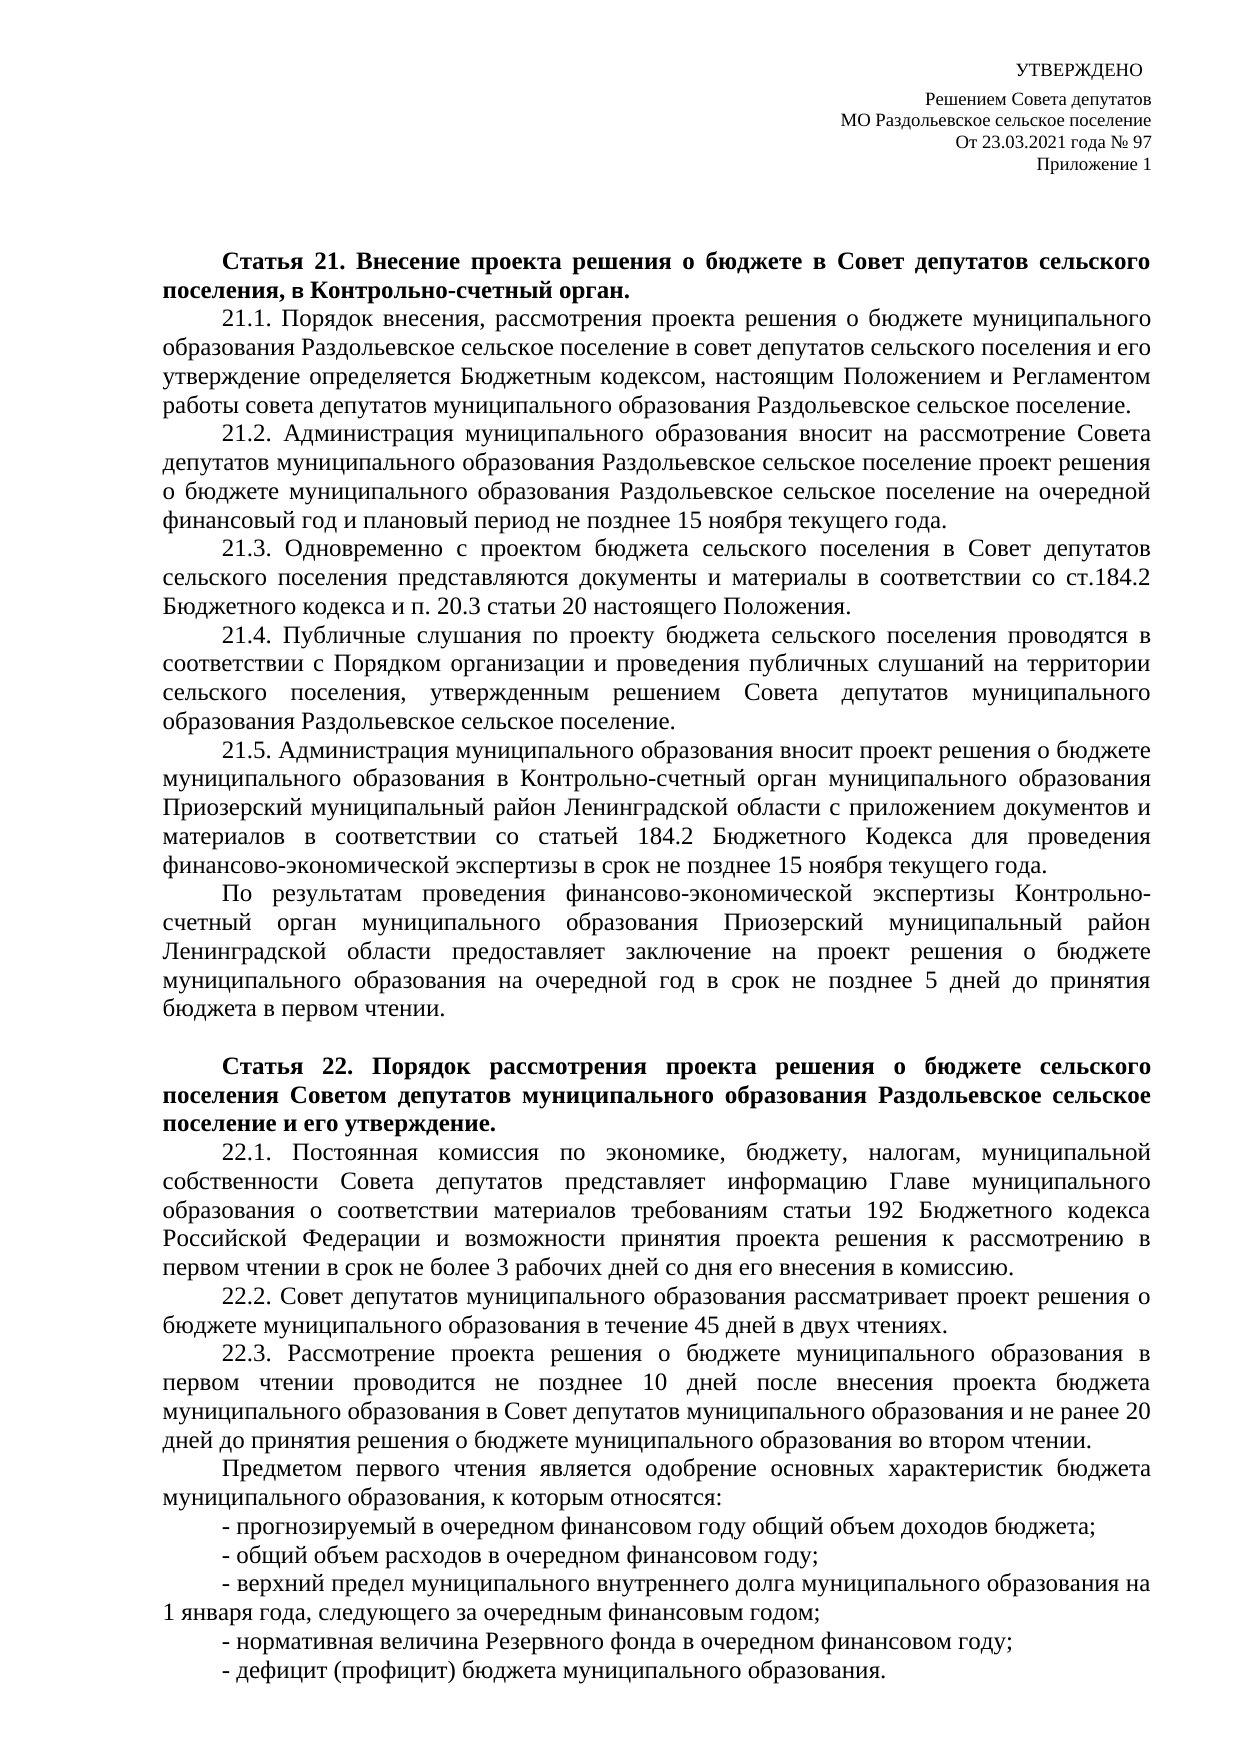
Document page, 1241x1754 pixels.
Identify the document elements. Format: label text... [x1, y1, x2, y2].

text - дефицит (профицит) бюджета муниципального образования. [162, 1655, 1152, 1683]
text УТВЕРЖДЕНО [162, 59, 1152, 81]
text 21.1. Порядок внесения, рассмотрения проекта решения о бюджете муниципального образования Раздольевское сельское поселение в совет депутатов сельского поселения и его утверждение определяется Бюджетным кодексом, настоящим Положением и Регламентом работы совета депутатов муниципального образования Раздольевское сельское поселение. [162, 303, 1152, 418]
text 21.4. Публичные слушания по проекту бюджета сельского поселения проводятся в соответствии с Порядком организации и проведения публичных слушаний на территории сельского поселения, утвержденным решением Совета депутатов муниципального образования Раздольевское сельское поселение. [162, 620, 1152, 735]
text Статья 21. Внесение проекта решения о бюджете в Совет депутатов сельского поселения, в Контрольно-счетный орган. [162, 246, 1152, 303]
text 22.1. Постоянная комиссия по экономике, бюджету, налогам, муниципальной собственности Совета депутатов представляет информацию Главе муниципального образования о соответствии материалов требованиям статьи 192 Бюджетного кодекса Российской Федерации и возможности принятия проекта решения к рассмотрению в первом чтении в срок не более 3 рабочих дней со дня его внесения в комиссию. [162, 1137, 1152, 1281]
text 22.2. Совет депутатов муниципального образования рассматривает проект решения о бюджете муниципального образования в течение 45 дней в двух чтениях. [162, 1281, 1152, 1338]
text - прогнозируемый в очередном финансовом году общий объем доходов бюджета; [162, 1511, 1152, 1540]
text 21.3. Одновременно с проектом бюджета сельского поселения в Совет депутатов сельского поселения представляются документы и материалы в соответствии со ст.184.2 Бюджетного кодекса и п. 20.3 статьи 20 настоящего Положения. [162, 533, 1152, 620]
text По результатам проведения финансово-экономической экспертизы Контрольно-счетный орган муниципального образования Приозерский муниципальный район Ленинградской области предоставляет заключение на проект решения о бюджете муниципального образования на очередной год в срок не позднее 5 дней до принятия бюджета в первом чтении. [162, 878, 1152, 1022]
text Статья 22. Порядок рассмотрения проекта решения о бюджете сельского поселения Советом депутатов муниципального образования Раздольевское сельское поселение и его утверждение. [162, 1051, 1152, 1137]
text 21.5. Администрация муниципального образования вносит проект решения о бюджете муниципального образования в Контрольно-счетный орган муниципального образования Приозерский муниципальный район Ленинградской области с приложением документов и материалов в соответствии со статьей 184.2 Бюджетного Кодекса для проведения финансово-экономической экспертизы в срок не позднее 15 ноября текущего года. [162, 735, 1152, 878]
text Приложение 1 [162, 152, 1152, 174]
text От 23.03.2021 года № 97 [162, 131, 1152, 152]
text 22.3. Рассмотрение проекта решения о бюджете муниципального образования в первом чтении проводится не позднее 10 дней после внесения проекта бюджета муниципального образования в Совет депутатов муниципального образования и не ранее 20 дней до принятия решения о бюджете муниципального образования во втором чтении. [162, 1338, 1152, 1453]
text Предметом первого чтения является одобрение основных характеристик бюджета муниципального образования, к которым относятся: [162, 1453, 1152, 1511]
text Решением Совета депутатов [162, 88, 1152, 109]
text МО Раздольевское сельское поселение [162, 109, 1152, 131]
text - нормативная величина Резервного фонда в очередном финансовом году; [162, 1626, 1152, 1655]
text 21.2. Администрация муниципального образования вносит на рассмотрение Совета депутатов муниципального образования Раздольевское сельское поселение проект решения о бюджете муниципального образования Раздольевское сельское поселение на очередной финансовый год и плановый период не позднее 15 ноября текущего года. [162, 418, 1152, 533]
text - верхний предел муниципального внутреннего долга муниципального образования на 1 января года, следующего за очередным финансовым годом; [162, 1568, 1152, 1626]
text - общий объем расходов в очередном финансовом году; [162, 1540, 1152, 1568]
